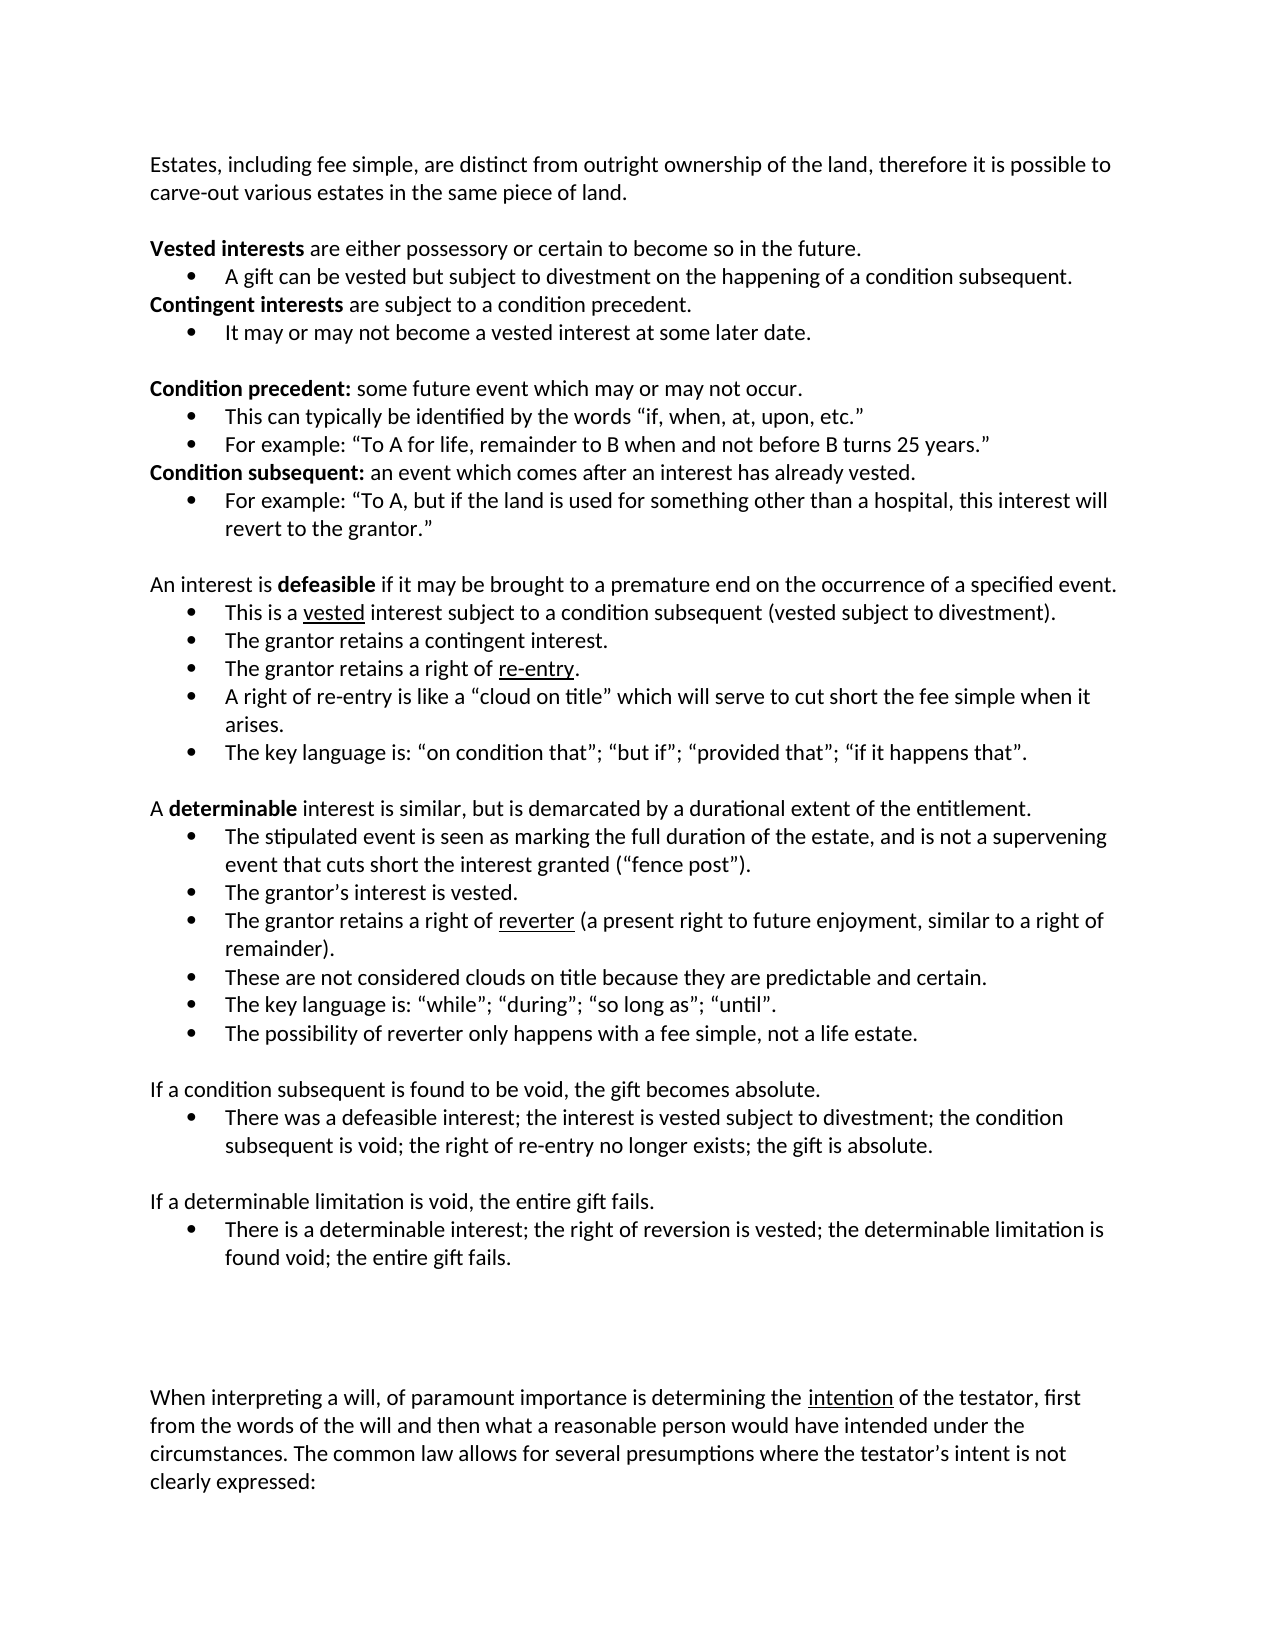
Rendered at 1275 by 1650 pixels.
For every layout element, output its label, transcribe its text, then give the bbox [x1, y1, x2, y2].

text A determinable interest is similar, but is demarcated by a durational extent of the entitlement. [150, 794, 1125, 822]
list The grantor retains a contingent interest. [187, 626, 1125, 654]
list A right of re-entry is like a “cloud on title” which will serve to cut short the fee simple when it arises. [187, 682, 1125, 738]
list There is a determinable interest; the right of reversion is vested; the determinable limitation is found void; the entire gift fails. [187, 1215, 1125, 1271]
text An interest is defeasible if it may be brought to a premature end on the occurrence of a specified event. [150, 570, 1125, 598]
list The possibility of reverter only happens with a fee simple, not a life estate. [187, 1019, 1125, 1047]
list The grantor’s interest is vested. [187, 878, 1125, 907]
list A gift can be vested but subject to divestment on the happening of a condition subsequent. [187, 262, 1125, 290]
text If a condition subsequent is found to be void, the gift becomes absolute. [150, 1075, 1125, 1103]
list There was a defeasible interest; the interest is vested subject to divestment; the condition subsequent is void; the right of re-entry no longer exists; the gift is absolute. [187, 1103, 1125, 1159]
list The grantor retains a right of reverter (a present right to future enjoyment, similar to a right of remainder). [187, 907, 1125, 963]
text Condition precedent: some future event which may or may not occur. [150, 374, 1125, 402]
text Vested interests are either possessory or certain to become so in the future. [150, 234, 1125, 262]
list The stipulated event is seen as marking the full duration of the estate, and is not a supervening event that cuts short the interest granted (“fence post”). [187, 822, 1125, 878]
text When interpreting a will, of paramount importance is determining the intention of the testator, first from the words of the will and then what a reasonable person would have intended under the circumstances. The common law allows for several presumptions where the testator’s intent is not clearly expressed: [150, 1383, 1125, 1495]
list The key language is: “on condition that”; “but if”; “provided that”; “if it happens that”. [187, 738, 1125, 766]
list The grantor retains a right of re-entry. [187, 654, 1125, 682]
list It may or may not become a vested interest at some later date. [187, 318, 1125, 346]
text Estates, including fee simple, are distinct from outright ownership of the land, therefore it is possible to carve-out various estates in the same piece of land. [150, 150, 1125, 206]
list This can typically be identified by the words “if, when, at, upon, etc.” [187, 402, 1125, 430]
text Condition subsequent: an event which comes after an interest has already vested. [150, 458, 1125, 486]
list The key language is: “while”; “during”; “so long as”; “until”. [187, 991, 1125, 1019]
text Contingent interests are subject to a condition precedent. [150, 290, 1125, 318]
list This is a vested interest subject to a condition subsequent (vested subject to divestment). [187, 598, 1125, 626]
text If a determinable limitation is void, the entire gift fails. [150, 1187, 1125, 1215]
list For example: “To A for life, remainder to B when and not before B turns 25 years.” [187, 430, 1125, 458]
list These are not considered clouds on title because they are predictable and certain. [187, 963, 1125, 991]
list For example: “To A, but if the land is used for something other than a hospital, this interest will revert to the grantor.” [187, 486, 1125, 542]
